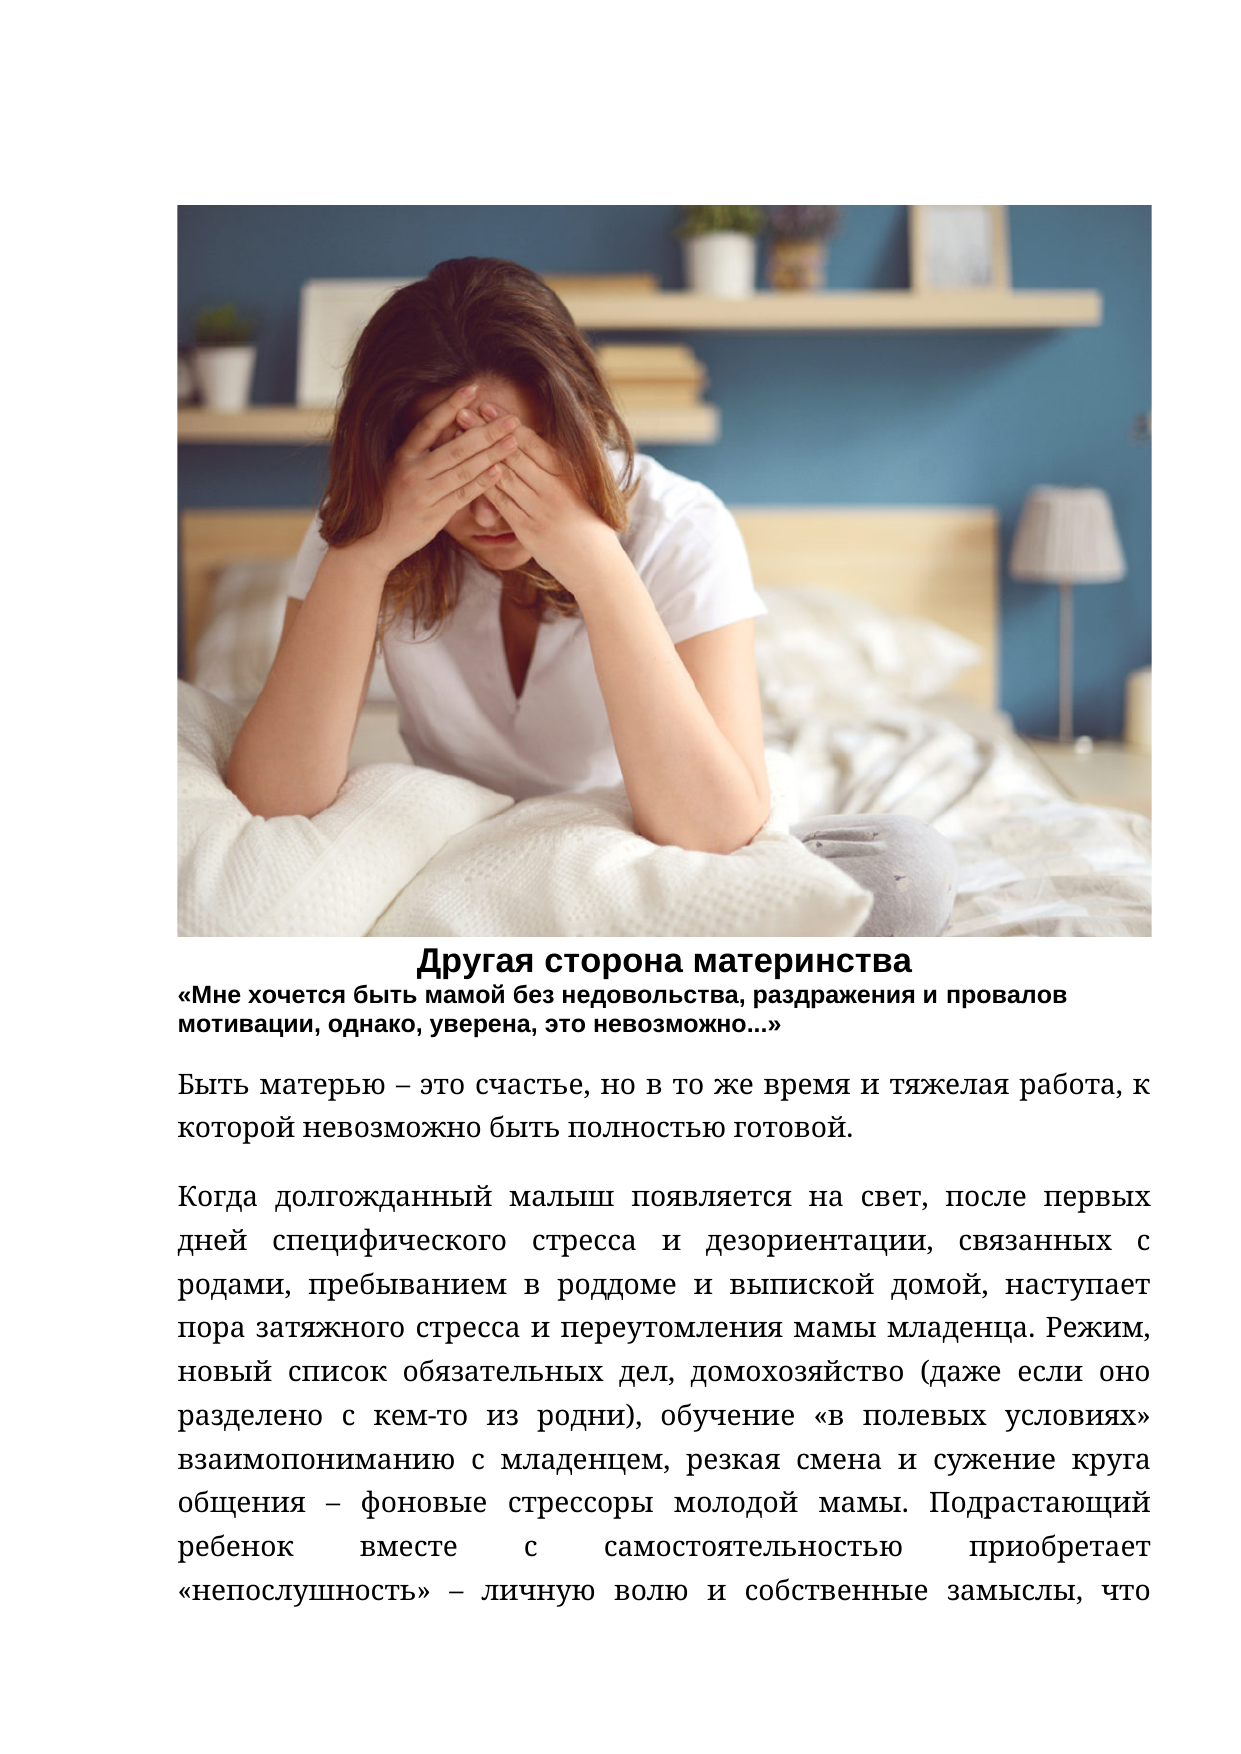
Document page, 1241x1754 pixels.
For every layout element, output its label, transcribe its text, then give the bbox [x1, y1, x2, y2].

text Другая сторона материнства [177, 937, 1152, 980]
text Быть матерью – это счастье, но в то же время и тяжелая работа, к которой невозможно быть полностью готовой. [177, 1058, 1152, 1146]
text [177, 1171, 1152, 1608]
text «Мне хочется быть мамой без недовольства, раздражения и провалов мотивации, однако, уверена, это невозможно...» [177, 980, 1152, 1038]
picture [177, 205, 1152, 937]
